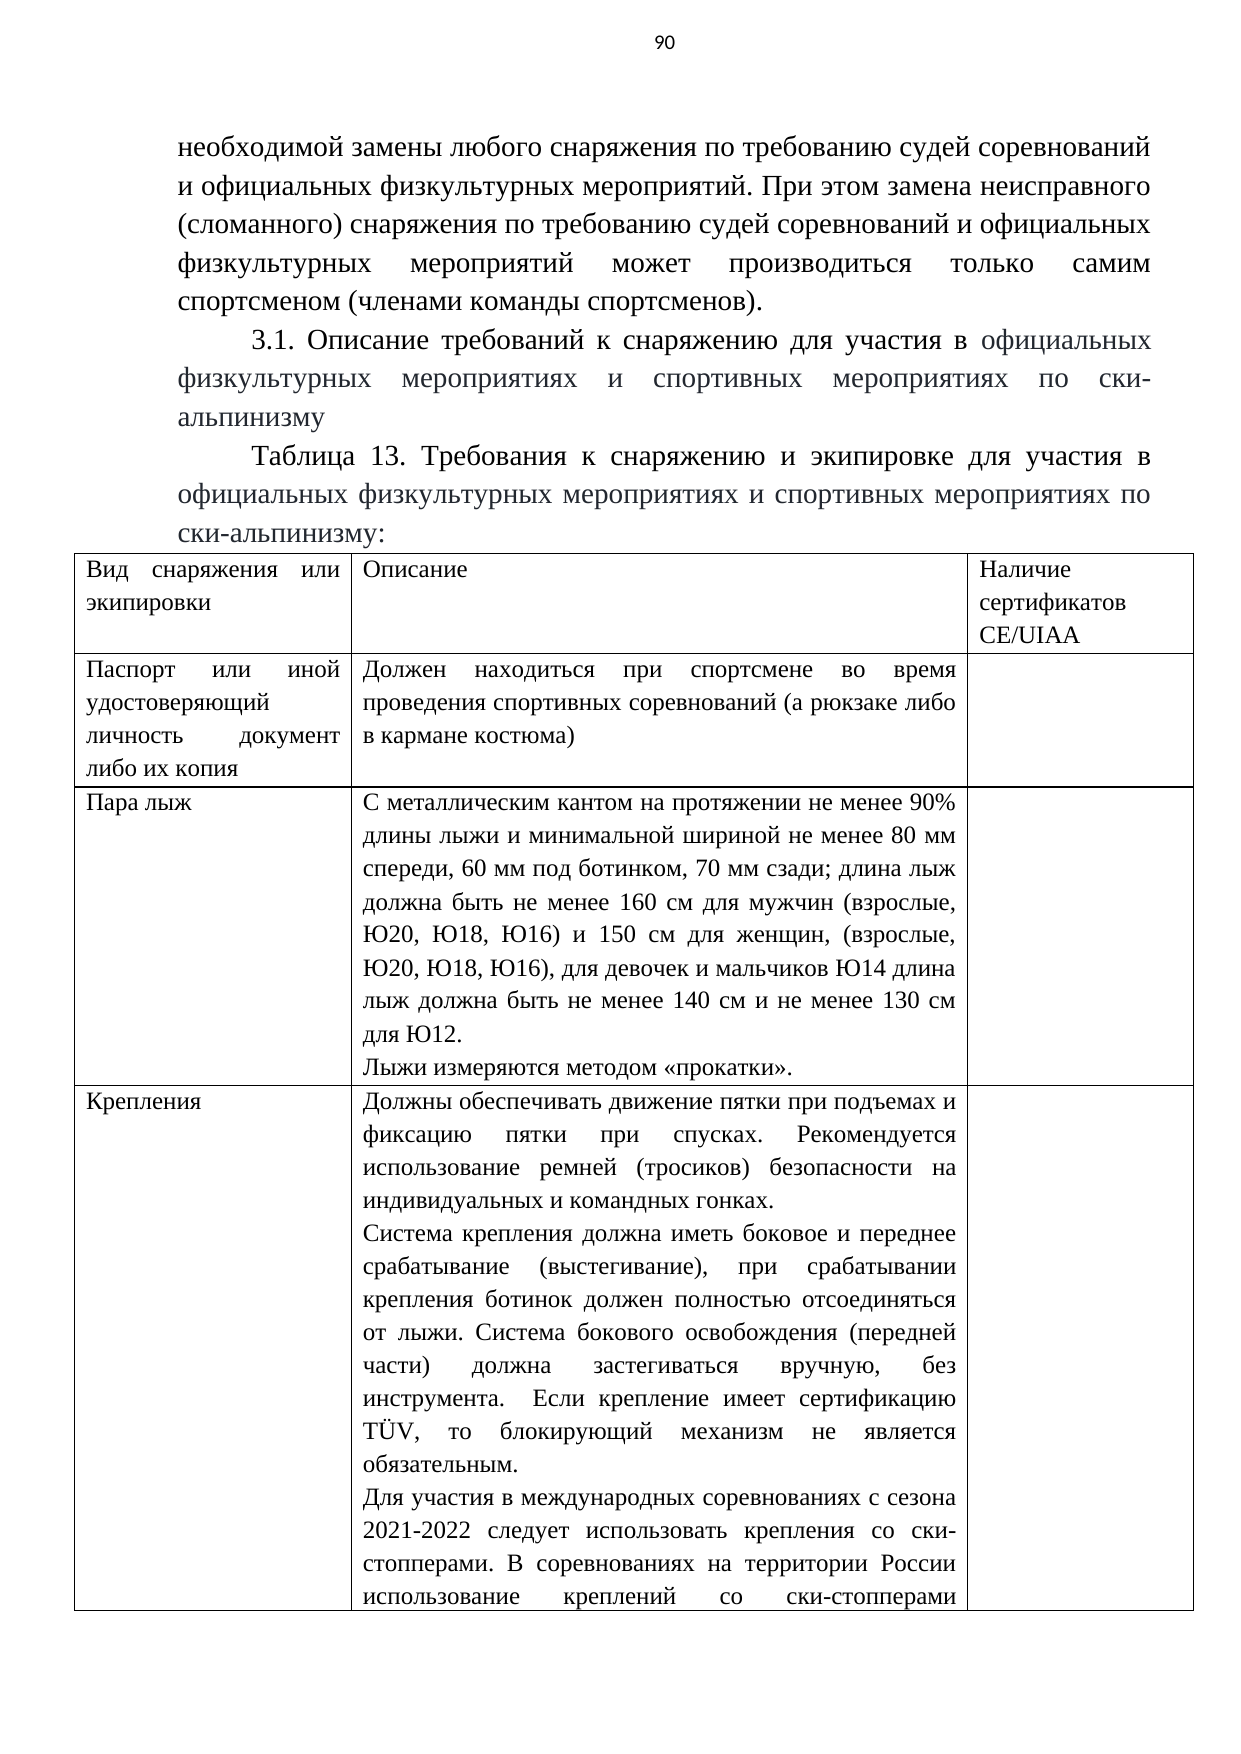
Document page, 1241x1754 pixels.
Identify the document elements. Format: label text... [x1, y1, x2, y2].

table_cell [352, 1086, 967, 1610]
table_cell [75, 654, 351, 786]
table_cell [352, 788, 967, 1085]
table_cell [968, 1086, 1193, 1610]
text Таблица 13. Требования к снаряжению и экипировке для участия в официальных физкультурных мероприятиях и спортивных мероприятиях по ски-альпинизму: [177, 438, 1152, 548]
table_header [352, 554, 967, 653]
text 3.1. Описание требований к снаряжению для участия в официальных физкультурных мероприятиях и спортивных мероприятиях по ски-альпинизму [177, 322, 1152, 433]
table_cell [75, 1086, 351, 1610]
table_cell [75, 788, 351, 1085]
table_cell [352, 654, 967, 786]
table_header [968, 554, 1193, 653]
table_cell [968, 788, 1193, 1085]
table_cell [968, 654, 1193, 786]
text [177, 129, 1152, 317]
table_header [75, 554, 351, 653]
